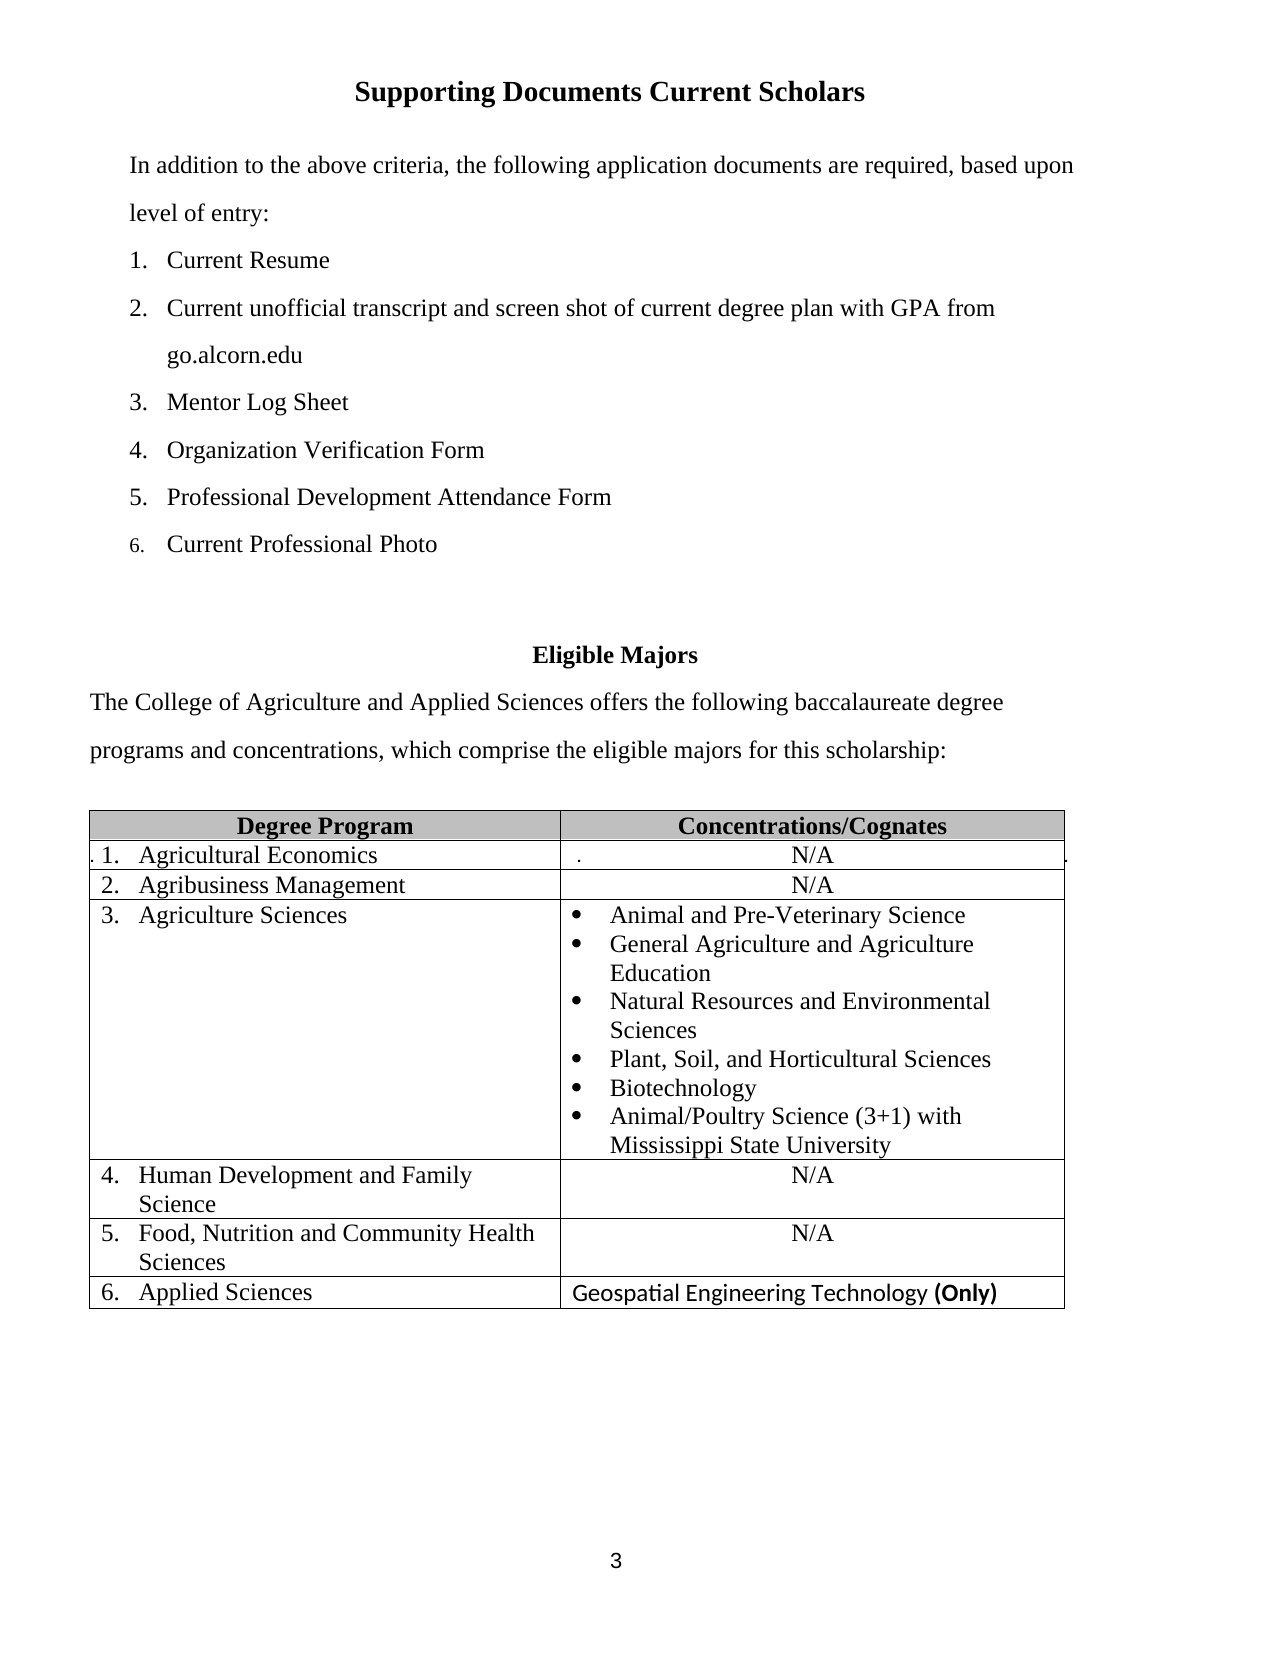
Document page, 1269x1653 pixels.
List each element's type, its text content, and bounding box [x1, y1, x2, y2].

text 3 [89, 1548, 1143, 1573]
list Current Resume [129, 245, 1128, 274]
text Supporting Documents Current Scholars [89, 74, 1130, 107]
text The College of Agriculture and Applied Sciences offers the following baccalaureate degree programs and concentrations, which comprise the eligible majors for this scholarship: [89, 687, 1095, 763]
table_cell Animal and Pre-Veterinary Science General Agriculture and Agriculture Education Natural Resources and Environmental Sciences Plant, Soil, and Horticultural Sciences Biotechnology Animal/Poultry Science (3+1) with Mississippi State University [561, 900, 1064, 1159]
table_cell N/A [561, 870, 1064, 899]
table_cell Geospatial Engineering Technology (Only) [561, 1277, 1064, 1308]
table_cell Human Development and Family Science [90, 1160, 560, 1217]
table_header Degree Program [90, 811, 560, 839]
table_cell N/A [561, 1219, 1064, 1276]
list Organization Verification Form [129, 435, 1128, 463]
text Eligible Majors [89, 640, 1141, 669]
list Current unofficial transcript and screen shot of current degree plan with GPA from go.alcorn.edu [129, 293, 1128, 369]
table_cell Food, Nutrition and Community Health Sciences [90, 1219, 560, 1276]
list Mentor Log Sheet [129, 387, 1128, 416]
table_cell N/A [561, 841, 1064, 869]
table_cell Agribusiness Management [90, 870, 560, 899]
text In addition to the above criteria, the following application documents are required, based upon level of entry: [129, 150, 1128, 227]
table_cell Applied Sciences [90, 1277, 560, 1308]
table_header Concentrations/Cognates [561, 811, 1064, 839]
table_cell N/A [561, 1160, 1064, 1217]
list Current Professional Photo [129, 529, 1128, 558]
table_cell Agriculture Sciences [90, 900, 560, 1159]
table_cell Agricultural Economics [90, 841, 560, 869]
list Professional Development Attendance Form [129, 482, 1128, 511]
